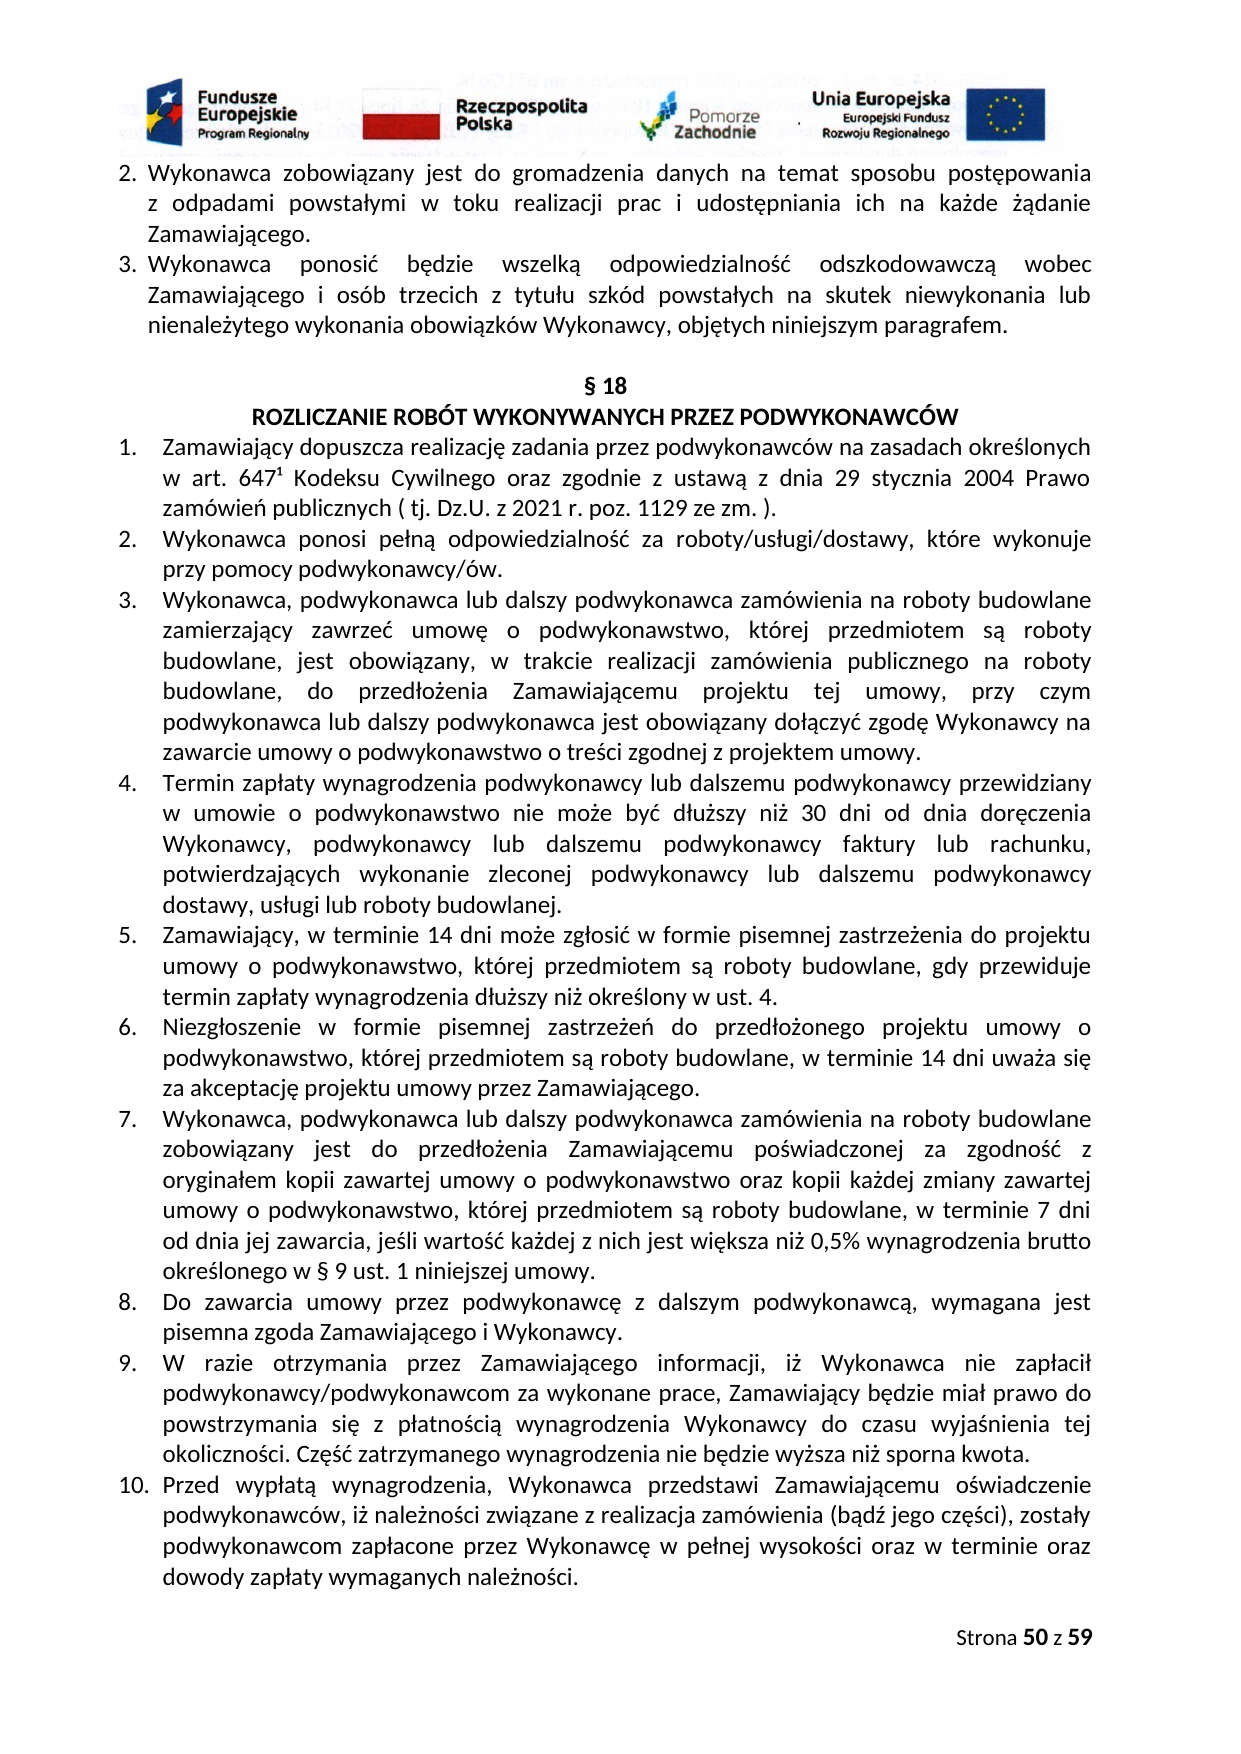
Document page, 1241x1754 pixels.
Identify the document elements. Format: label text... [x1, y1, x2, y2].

text ROZLICZANIE ROBÓT WYKONYWANYCH PRZEZ PODWYKONAWCÓW [118, 401, 1092, 431]
list Termin zapłaty wynagrodzenia podwykonawcy lub dalszemu podwykonawcy przewidziany w umowie o podwykonawstwo nie może być dłuższy niż 30 dni od dnia doręczenia Wykonawcy, podwykonawcy lub dalszemu podwykonawcy faktury lub rachunku, potwierdzających wykonanie zleconej podwykonawcy lub dalszemu podwykonawcy dostawy, usługi lub roboty budowlanej. [118, 767, 1092, 920]
text § 18 [118, 370, 1092, 401]
list Zamawiający, w terminie 14 dni może zgłosić w formie pisemnej zastrzeżenia do projektu umowy o podwykonawstwo, której przedmiotem są roboty budowlane, gdy przewiduje termin zapłaty wynagrodzenia dłuższy niż określony w ust. 4. [118, 920, 1092, 1011]
list Zamawiający dopuszcza realizację zadania przez podwykonawców na zasadach określonych w art. 647¹ Kodeksu Cywilnego oraz zgodnie z ustawą z dnia 29 stycznia 2004 Prawo zamówień publicznych ( tj. Dz.U. z 2021 r. poz. 1129 ze zm. ). [118, 431, 1092, 523]
list Wykonawca ponosić będzie wszelką odpowiedzialność odszkodowawczą wobec Zamawiającego i osób trzecich z tytułu szkód powstałych na skutek niewykonania lub nienależytego wykonania obowiązków Wykonawcy, objętych niniejszym paragrafem. [118, 248, 1092, 340]
list Wykonawca, podwykonawca lub dalszy podwykonawca zamówienia na roboty budowlane zamierzający zawrzeć umowę o podwykonawstwo, której przedmiotem są roboty budowlane, jest obowiązany, w trakcie realizacji zamówienia publicznego na roboty budowlane, do przedłożenia Zamawiającemu projektu tej umowy, przy czym podwykonawca lub dalszy podwykonawca jest obowiązany dołączyć zgodę Wykonawcy na zawarcie umowy o podwykonawstwo o treści zgodnej z projektem umowy. [118, 584, 1092, 767]
list W razie otrzymania przez Zamawiającego informacji, iż Wykonawca nie zapłacił podwykonawcy/podwykonawcom za wykonane prace, Zamawiający będzie miał prawo do powstrzymania się z płatnością wynagrodzenia Wykonawcy do czasu wyjaśnienia tej okoliczności. Część zatrzymanego wynagrodzenia nie będzie wyższa niż sporna kwota. [118, 1347, 1092, 1469]
list Przed wypłatą wynagrodzenia, Wykonawca przedstawi Zamawiającemu oświadczenie podwykonawców, iż należności związane z realizacja zamówienia (bądź jego części), zostały podwykonawcom zapłacone przez Wykonawcę w pełnej wysokości oraz w terminie oraz dowody zapłaty wymaganych należności. [118, 1469, 1092, 1591]
list Wykonawca, podwykonawca lub dalszy podwykonawca zamówienia na roboty budowlane zobowiązany jest do przedłożenia Zamawiającemu poświadczonej za zgodność z oryginałem kopii zawartej umowy o podwykonawstwo oraz kopii każdej zmiany zawartej umowy o podwykonawstwo, której przedmiotem są roboty budowlane, w terminie 7 dni od dnia jej zawarcia, jeśli wartość każdej z nich jest większa niż 0,5% wynagrodzenia brutto określonego w § 9 ust. 1 niniejszej umowy. [118, 1103, 1092, 1286]
list Niezgłoszenie w formie pisemnej zastrzeżeń do przedłożonego projektu umowy o podwykonawstwo, której przedmiotem są roboty budowlane, w terminie 14 dni uważa się za akceptację projektu umowy przez Zamawiającego. [118, 1011, 1092, 1103]
list Do zawarcia umowy przez podwykonawcę z dalszym podwykonawcą, wymagana jest pisemna zgoda Zamawiającego i Wykonawcy. [118, 1286, 1092, 1347]
list Wykonawca zobowiązany jest do gromadzenia danych na temat sposobu postępowania z odpadami powstałymi w toku realizacji prac i udostępniania ich na każde żądanie Zamawiającego. [118, 157, 1092, 248]
picture [118, 73, 1062, 157]
list Wykonawca ponosi pełną odpowiedzialność za roboty/usługi/dostawy, które wykonuje przy pomocy podwykonawcy/ów. [118, 523, 1092, 584]
